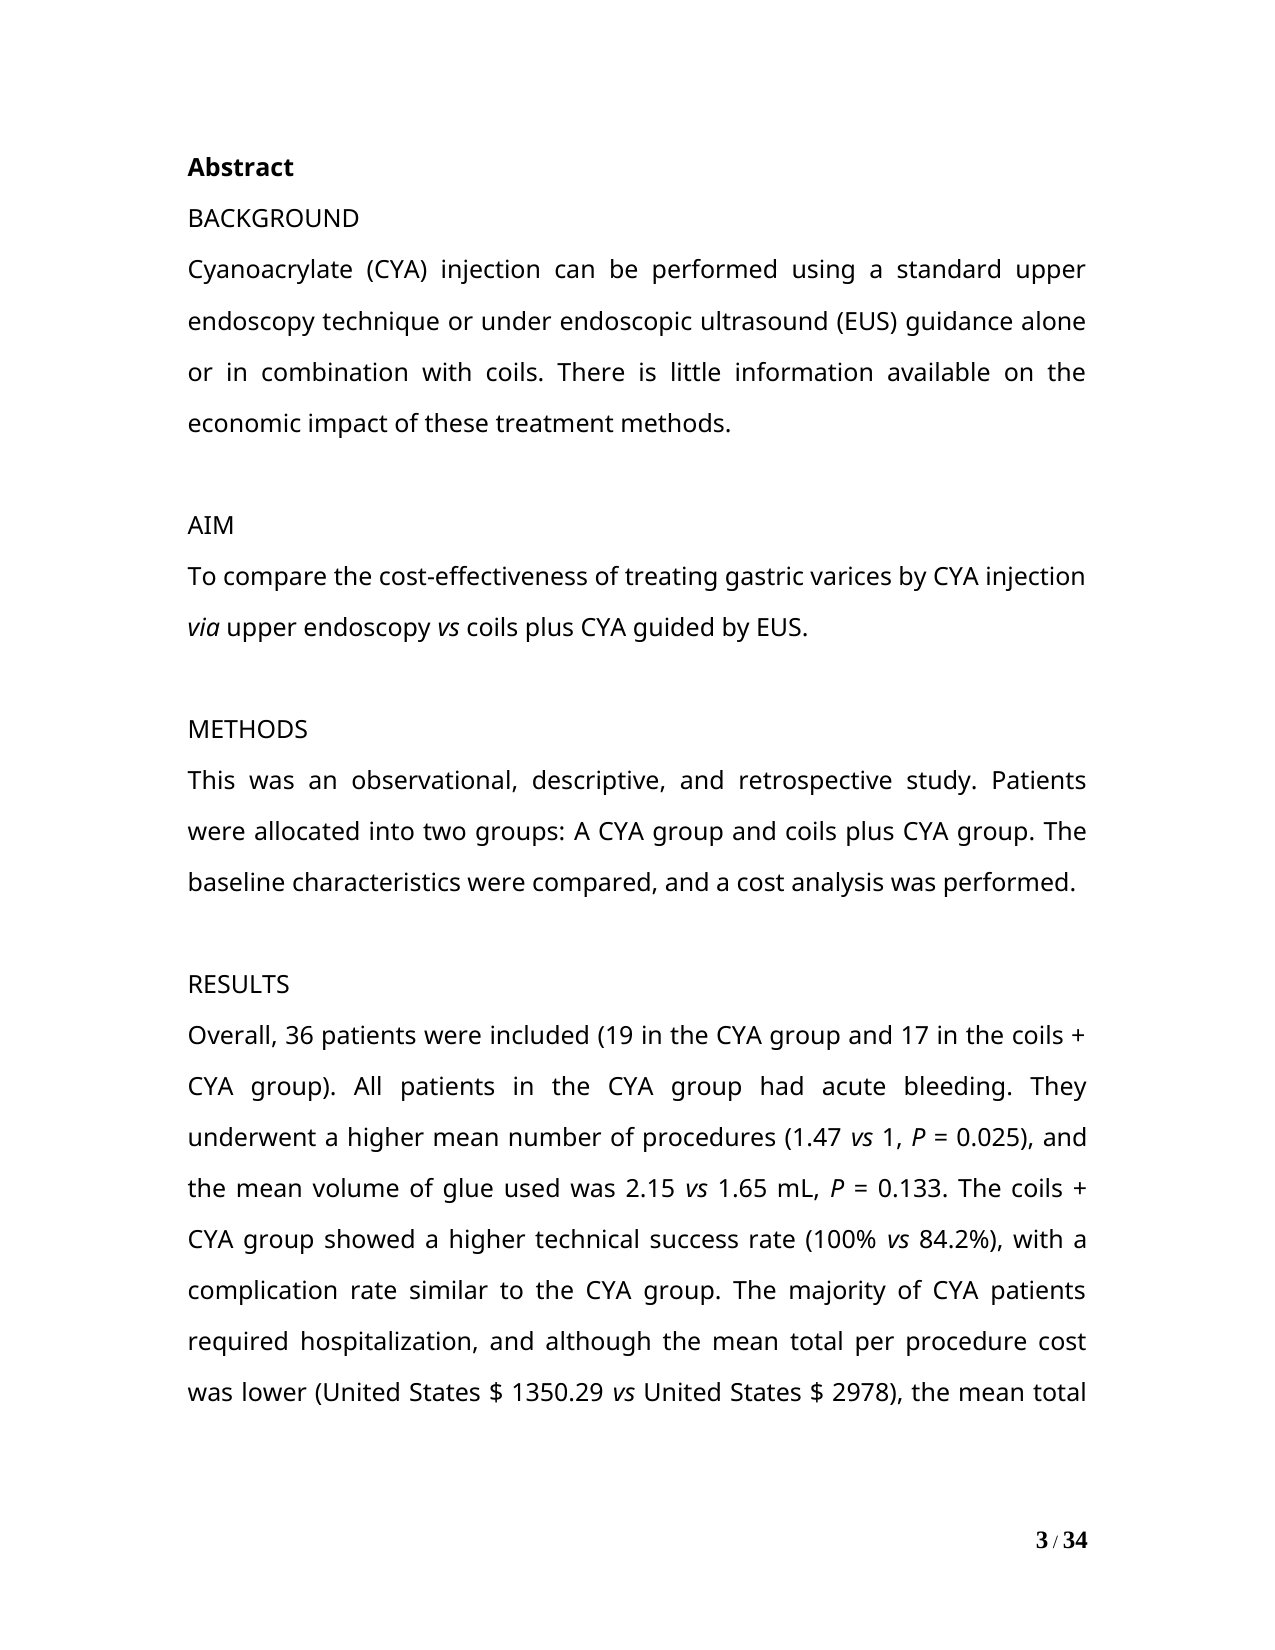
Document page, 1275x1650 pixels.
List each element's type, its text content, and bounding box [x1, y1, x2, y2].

text Abstract [187, 150, 1087, 184]
text RESULTS [187, 967, 1087, 1001]
text This was an observational, descriptive, and retrospective study. Patients were allocated into two groups: A CYA group and coils plus CYA group. The baseline characteristics were compared, and a cost analysis was performed. [187, 762, 1087, 899]
text To compare the cost-effectiveness of treating gastric varices by CYA injection via upper endoscopy vs coils plus CYA guided by EUS. [187, 558, 1087, 643]
text AIM [187, 507, 1087, 541]
text Cyanoacrylate (CYA) injection can be performed using a standard upper endoscopy technique or under endoscopic ultrasound (EUS) guidance alone or in combination with coils. There is little information available on the economic impact of these treatment methods. [187, 252, 1087, 439]
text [187, 1018, 1087, 1409]
text BACKGROUND [187, 201, 1087, 235]
text METHODS [187, 711, 1087, 746]
